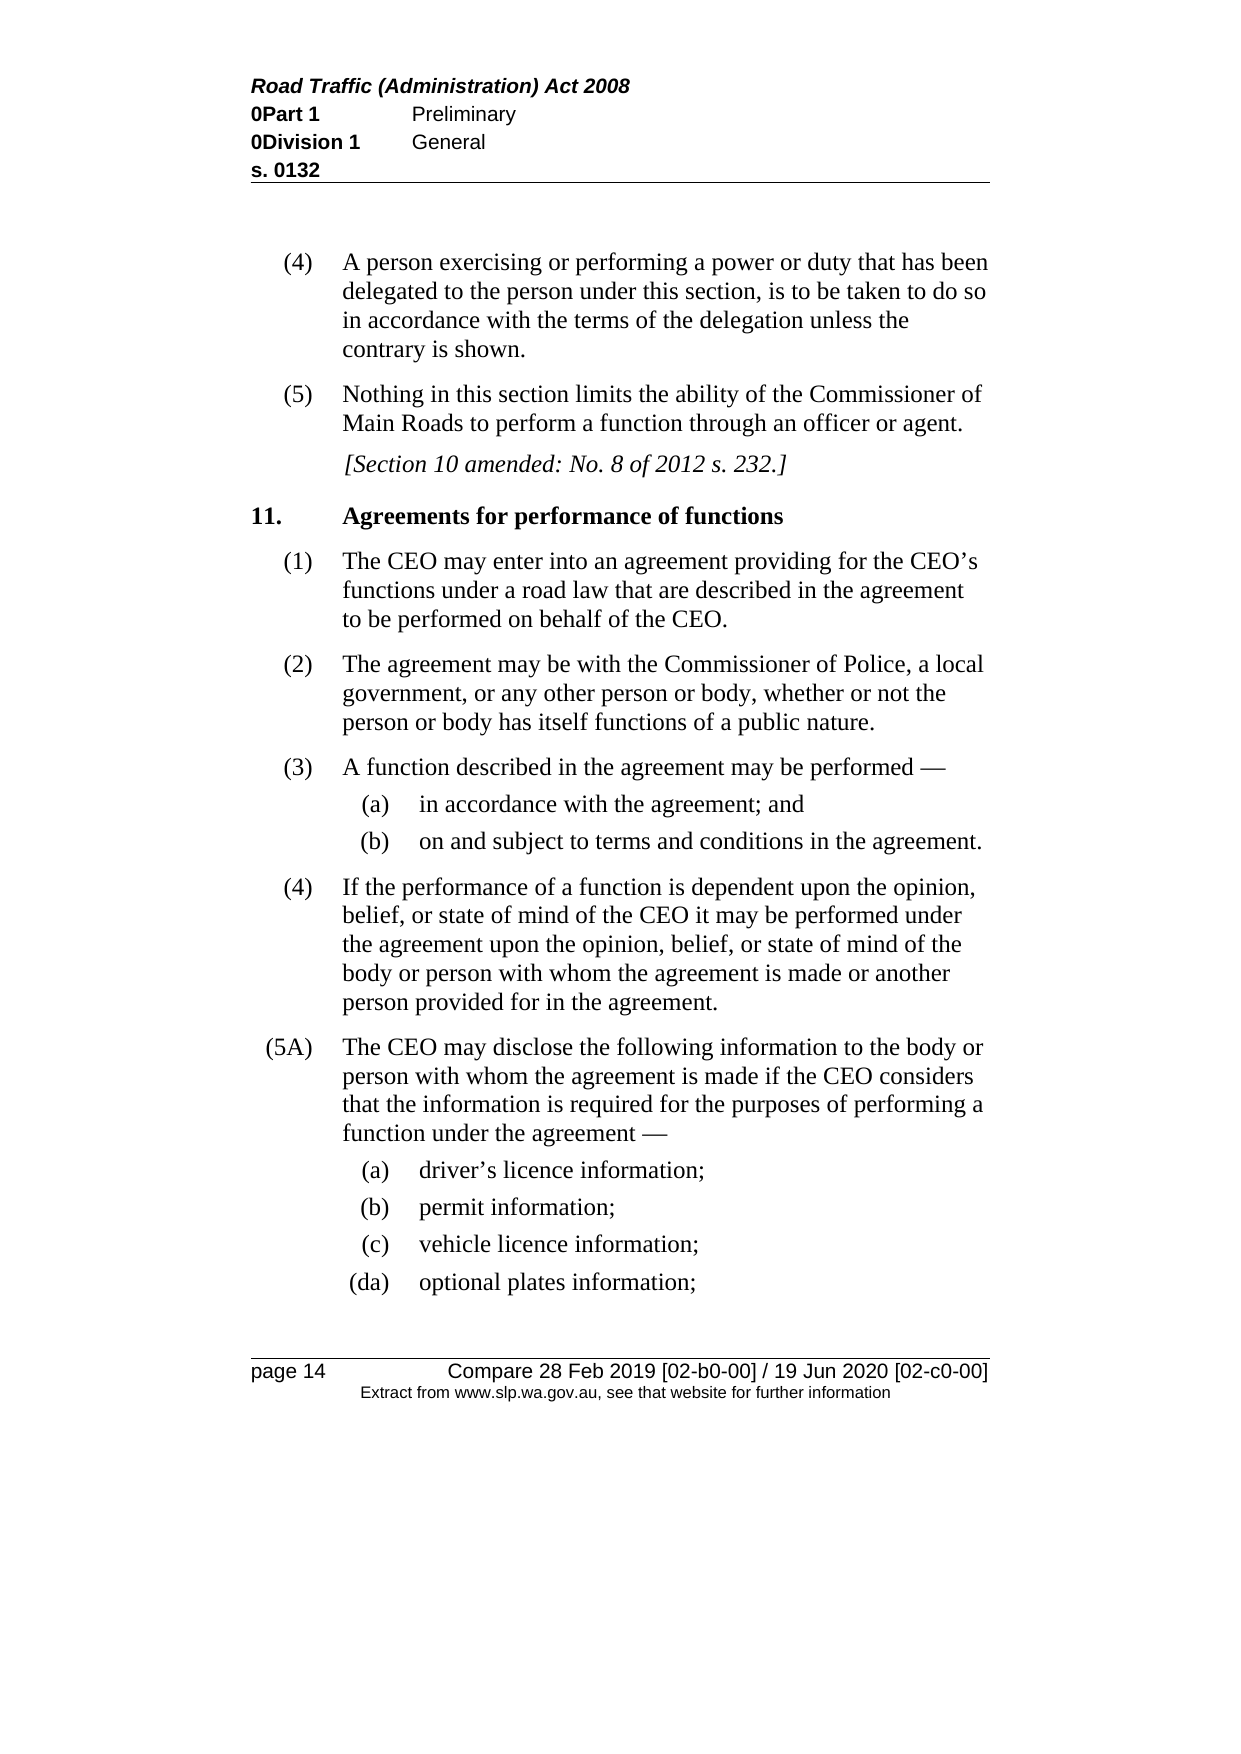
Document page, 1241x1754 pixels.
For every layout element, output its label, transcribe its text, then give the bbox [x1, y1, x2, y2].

text (5A) The CEO may disclose the following information to the body or person with whom the agreement is made if the CEO considers that the information is required for the purposes of performing a function under the agreement — [251, 1032, 990, 1147]
subtitle 11. Agreements for performance of functions [251, 501, 990, 529]
text (5) Nothing in this section limits the ability of the Commissioner of Main Roads to perform a function through an officer or agent. [251, 379, 990, 437]
text (da) optional plates information; [251, 1267, 990, 1295]
text (4) A person exercising or performing a power or duty that has been delegated to the person under this section, is to be taken to do so in accordance with the terms of the delegation unless the contrary is shown. [251, 247, 990, 362]
text (3) A function described in the agreement may be performed — [251, 752, 990, 781]
text [Section 10 amended: No. 8 of 2012 s. 232.] [251, 449, 990, 478]
text (c) vehicle licence information; [251, 1229, 990, 1258]
text (4) If the performance of a function is dependent upon the opinion, belief, or state of mind of the CEO it may be performed under the agreement upon the opinion, belief, or state of mind of the body or person with whom the agreement is made or another person provided for in the agreement. [251, 872, 990, 1015]
text (a) driver’s licence information; [251, 1155, 990, 1184]
text (b) on and subject to terms and conditions in the agreement. [251, 826, 990, 855]
text (b) permit information; [251, 1192, 990, 1221]
text (1) The CEO may enter into an agreement providing for the CEO’s functions under a road law that are described in the agreement to be performed on behalf of the CEO. [251, 546, 990, 632]
text (2) The agreement may be with the Commissioner of Police, a local government, or any other person or body, whether or not the person or body has itself functions of a public nature. [251, 649, 990, 735]
text (a) in accordance with the agreement; and [251, 789, 990, 818]
